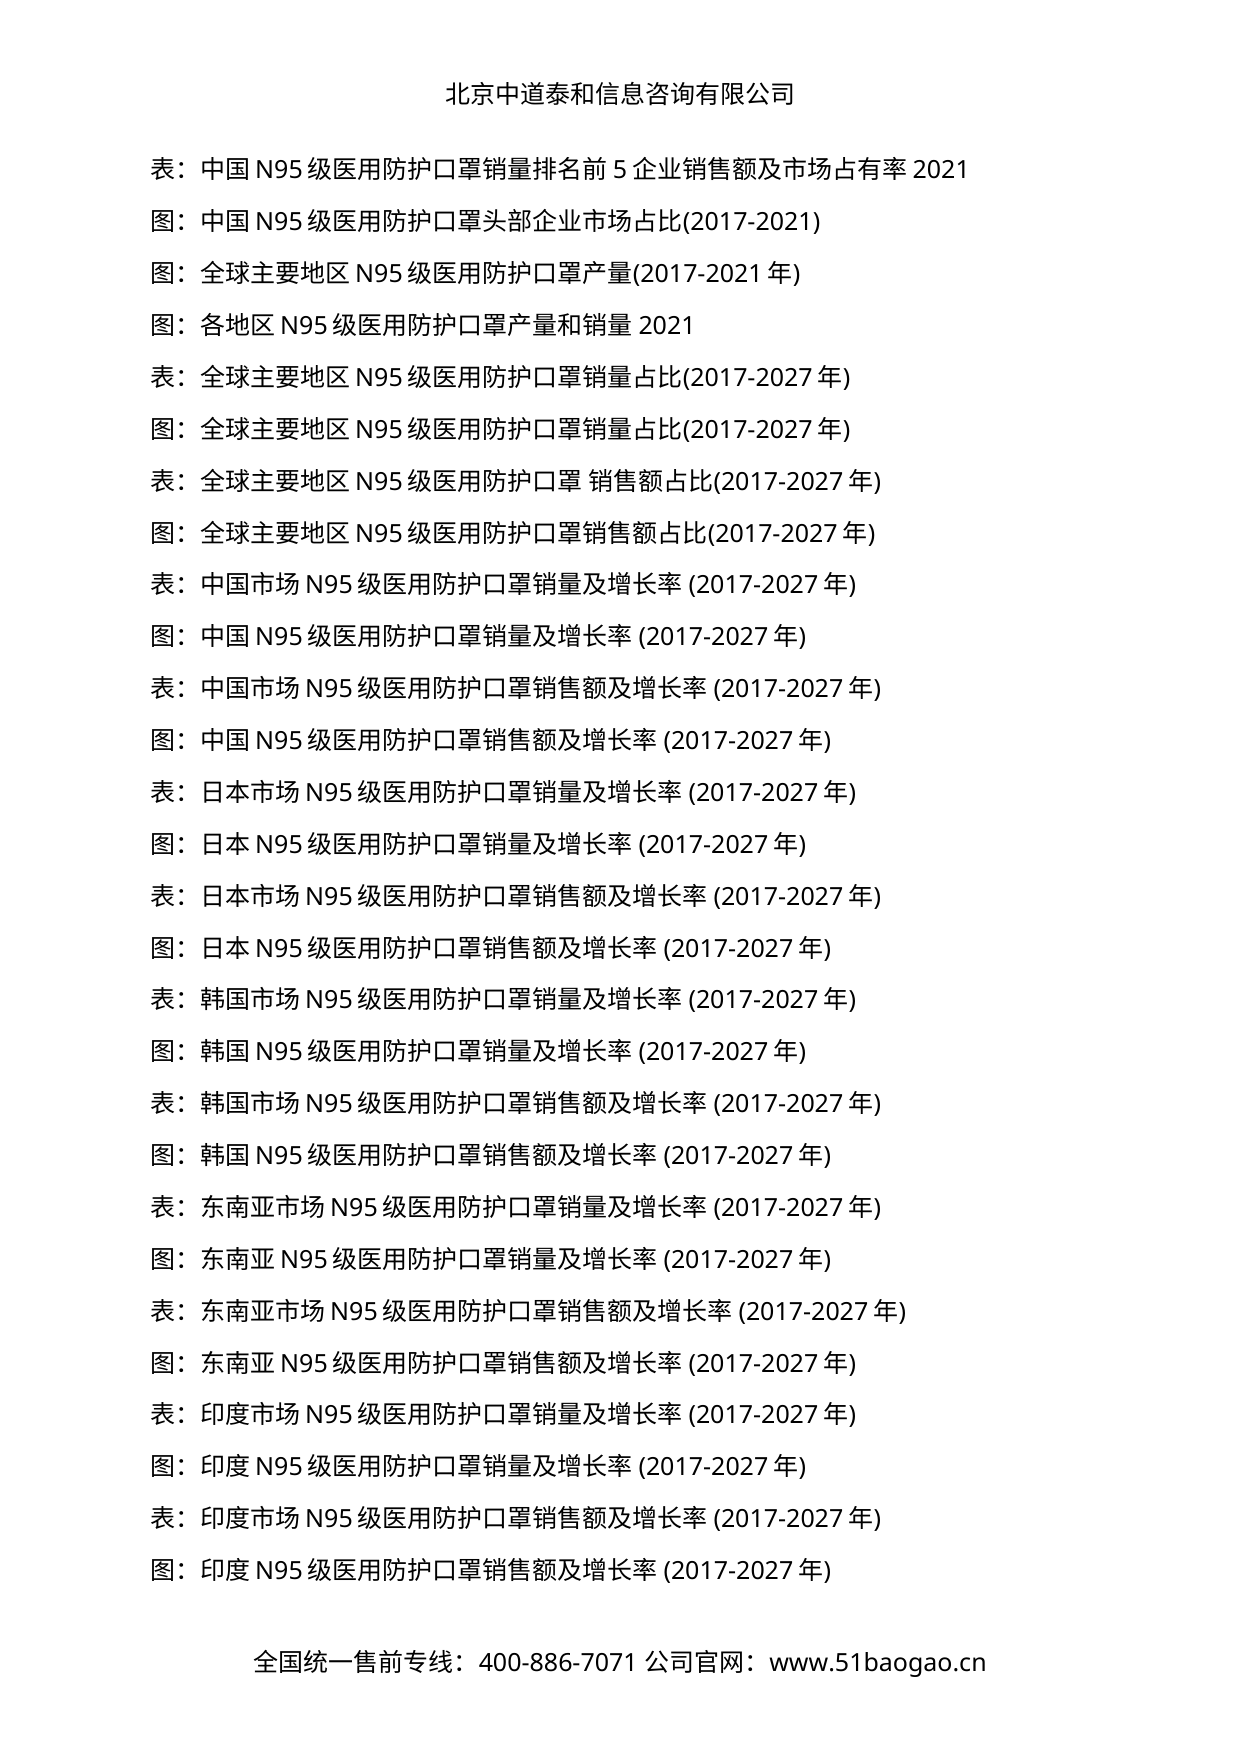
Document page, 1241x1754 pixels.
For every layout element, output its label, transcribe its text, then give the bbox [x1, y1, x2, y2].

text 图：东南亚N95级医用防护口罩销售额及增长率 (2017-2027年) [150, 1343, 1090, 1379]
text 表：印度市场N95级医用防护口罩销量及增长率 (2017-2027年) [150, 1395, 1090, 1431]
text 图：日本N95级医用防护口罩销量及增长率 (2017-2027年) [150, 824, 1090, 861]
text 表：中国市场N95级医用防护口罩销量及增长率 (2017-2027年) [150, 565, 1090, 601]
text 图：日本N95级医用防护口罩销售额及增长率 (2017-2027年) [150, 928, 1090, 964]
text 表：印度市场N95级医用防护口罩销售额及增长率 (2017-2027年) [150, 1499, 1090, 1535]
text 图：韩国N95级医用防护口罩销量及增长率 (2017-2027年) [150, 1032, 1090, 1068]
text 图：全球主要地区N95级医用防护口罩产量(2017-2021年) [150, 254, 1090, 290]
text 表：日本市场N95级医用防护口罩销量及增长率 (2017-2027年) [150, 772, 1090, 809]
text 图：东南亚N95级医用防护口罩销量及增长率 (2017-2027年) [150, 1239, 1090, 1276]
text 表：东南亚市场N95级医用防护口罩销量及增长率 (2017-2027年) [150, 1187, 1090, 1224]
text 图：全球主要地区N95级医用防护口罩销售额占比(2017-2027年) [150, 513, 1090, 549]
text 表：东南亚市场N95级医用防护口罩销售额及增长率 (2017-2027年) [150, 1291, 1090, 1327]
text 图：韩国N95级医用防护口罩销售额及增长率 (2017-2027年) [150, 1136, 1090, 1172]
text 图：全球主要地区N95级医用防护口罩销量占比(2017-2027年) [150, 409, 1090, 446]
text 表：韩国市场N95级医用防护口罩销量及增长率 (2017-2027年) [150, 980, 1090, 1016]
text 表：日本市场N95级医用防护口罩销售额及增长率 (2017-2027年) [150, 876, 1090, 912]
text 表：中国市场N95级医用防护口罩销售额及增长率 (2017-2027年) [150, 669, 1090, 705]
text 图：中国N95级医用防护口罩销量及增长率 (2017-2027年) [150, 617, 1090, 653]
text 图：各地区N95级医用防护口罩产量和销量 2021 [150, 306, 1090, 342]
text 图：中国N95级医用防护口罩销售额及增长率 (2017-2027年) [150, 721, 1090, 757]
text 表：全球主要地区N95级医用防护口罩 销售额占比(2017-2027年) [150, 461, 1090, 497]
text 表：中国N95级医用防护口罩销量排名前5企业销售额及市场占有率 2021 [150, 150, 1090, 186]
text 图：中国N95级医用防护口罩头部企业市场占比(2017-2021) [150, 202, 1090, 238]
text 图：印度N95级医用防护口罩销量及增长率 (2017-2027年) [150, 1447, 1090, 1483]
text 表：韩国市场N95级医用防护口罩销售额及增长率 (2017-2027年) [150, 1084, 1090, 1120]
text 表：全球主要地区N95级医用防护口罩销量占比(2017-2027年) [150, 357, 1090, 394]
text 图：印度N95级医用防护口罩销售额及增长率 (2017-2027年) [150, 1551, 1090, 1587]
